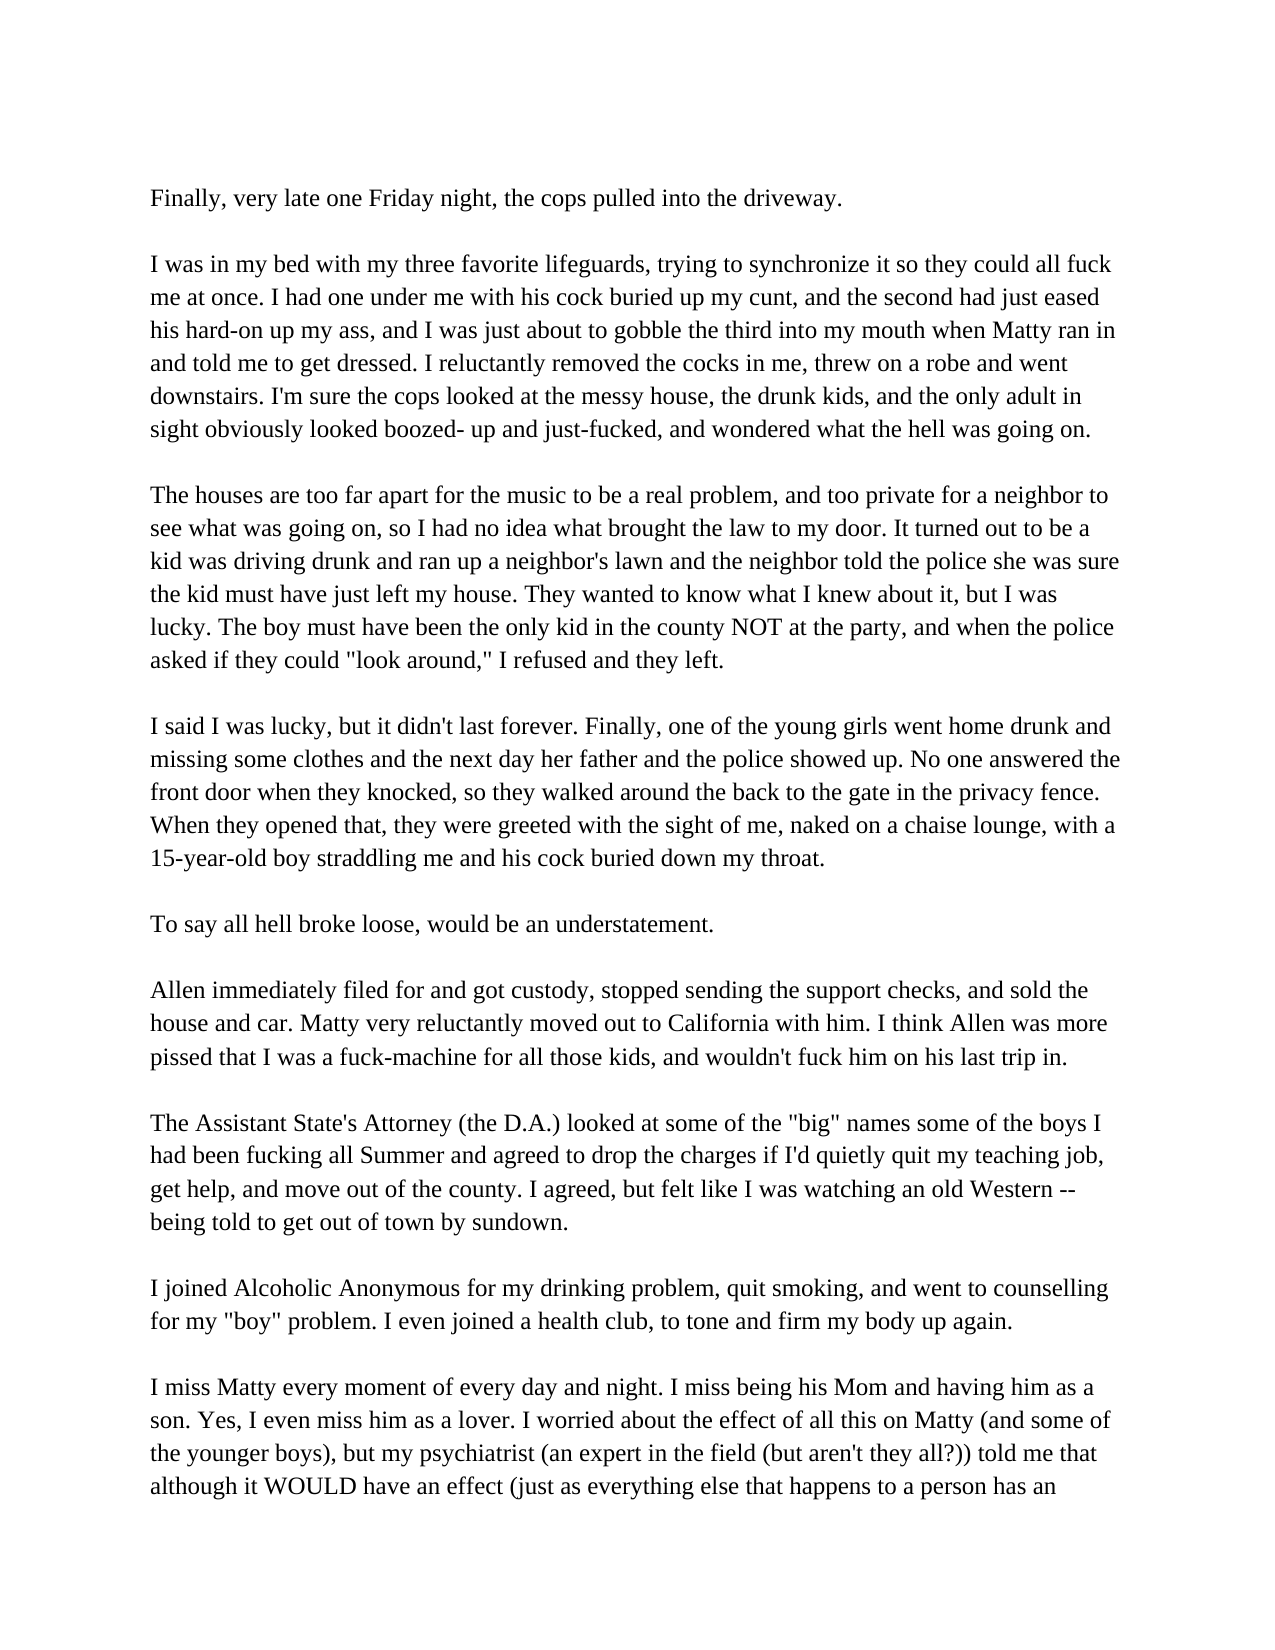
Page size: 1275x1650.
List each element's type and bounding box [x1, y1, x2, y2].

text [150, 150, 1125, 1499]
